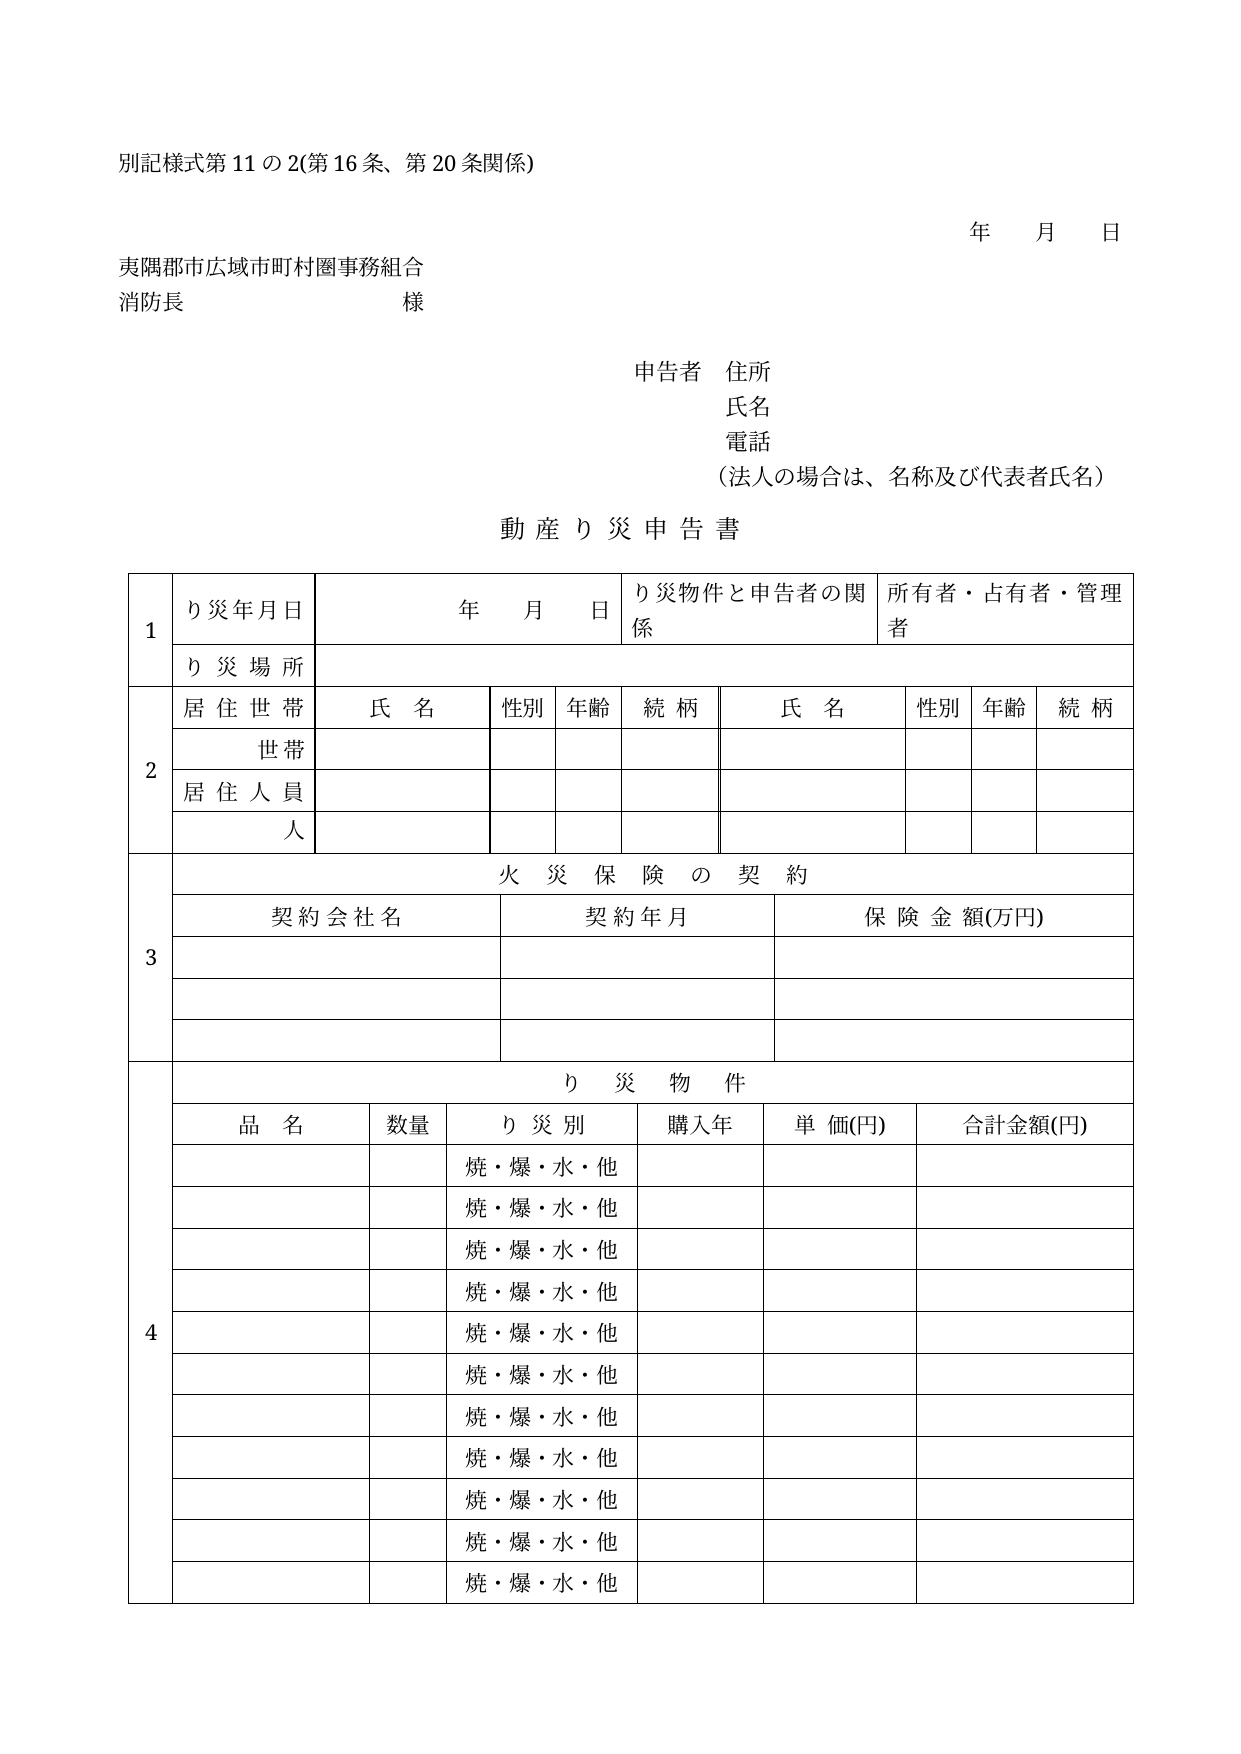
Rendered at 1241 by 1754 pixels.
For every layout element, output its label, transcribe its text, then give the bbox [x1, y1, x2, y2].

table_cell 焼・爆・水・他 [447, 1229, 637, 1269]
table_cell [917, 1562, 1133, 1602]
table_cell [764, 1187, 916, 1227]
table_cell [775, 979, 1133, 1019]
table_cell り災場所 [173, 645, 314, 686]
table_cell [917, 1312, 1133, 1352]
text 別記様式第11の2(第16条、第20条関係) [118, 144, 1122, 179]
table_cell [638, 1562, 763, 1602]
text 夷隅郡市広域市町村圏事務組合 [118, 249, 1122, 284]
table_cell 3 [129, 854, 172, 1061]
table_cell [622, 812, 718, 852]
table_cell [721, 770, 905, 811]
text 動産り災申告書 [118, 493, 1122, 563]
table_cell [638, 1270, 763, 1311]
table_cell [370, 1312, 446, 1352]
table_cell [173, 1187, 369, 1227]
table_cell [501, 979, 774, 1019]
table_cell [173, 1020, 500, 1061]
table_cell 単価(円) [764, 1104, 916, 1144]
table_cell [316, 770, 489, 811]
table_cell [638, 1229, 763, 1269]
table_cell [972, 812, 1036, 852]
table_header り災年月日 [173, 574, 314, 644]
table_cell [764, 1229, 916, 1269]
table_cell [917, 1395, 1133, 1436]
table_cell [906, 770, 971, 811]
table_cell 合計金額(円) [917, 1104, 1133, 1144]
table_cell 焼・爆・水・他 [447, 1187, 637, 1227]
table_header 1 [129, 574, 172, 686]
table_cell [764, 1437, 916, 1477]
table_cell [316, 812, 489, 852]
table_cell 続柄 [622, 687, 718, 727]
table_cell [556, 729, 621, 769]
table_cell [370, 1520, 446, 1561]
table_cell 氏名 [316, 687, 489, 727]
table_cell 続柄 [1037, 687, 1133, 727]
table_cell [1037, 770, 1133, 811]
table_cell [173, 1229, 369, 1269]
table_cell 品名 [173, 1104, 369, 1144]
table_cell り災別 [447, 1104, 637, 1144]
table_cell [764, 1270, 916, 1311]
table_cell [638, 1354, 763, 1394]
table_cell [556, 770, 621, 811]
table_cell [1037, 812, 1133, 852]
table_cell [173, 1312, 369, 1352]
table_cell [370, 1479, 446, 1519]
text 消防長 様 [118, 284, 1122, 319]
table_header り災物件と申告者の関係 [622, 574, 877, 644]
table_cell 焼・爆・水・他 [447, 1270, 637, 1311]
table_cell [501, 937, 774, 977]
table_cell [917, 1229, 1133, 1269]
table_cell [370, 1562, 446, 1602]
table_cell [917, 1187, 1133, 1227]
table_cell [173, 1354, 369, 1394]
table_cell [173, 1479, 369, 1519]
table_cell [316, 645, 1133, 686]
table_cell [622, 770, 718, 811]
table_cell [638, 1437, 763, 1477]
table_cell [972, 770, 1036, 811]
table_cell [491, 812, 555, 852]
table_cell [917, 1479, 1133, 1519]
table_cell [764, 1562, 916, 1602]
table_cell [917, 1354, 1133, 1394]
table_cell [917, 1270, 1133, 1311]
table_cell [638, 1520, 763, 1561]
table_cell [638, 1145, 763, 1186]
table_header 所有者・占有者・管理者 [878, 574, 1133, 644]
text 氏名 [118, 388, 1122, 423]
table_cell [906, 812, 971, 852]
table_cell 保険金額(万円) [775, 895, 1133, 936]
table_cell [173, 1270, 369, 1311]
table_cell 年齢 [972, 687, 1036, 727]
text 申告者 住所 [118, 353, 1152, 388]
table_cell [764, 1145, 916, 1186]
table_header 年 月 日 [316, 574, 621, 644]
table_cell 火災保険の契約 [173, 854, 1133, 894]
text 電話 [118, 423, 1132, 458]
table_cell 焼・爆・水・他 [447, 1354, 637, 1394]
table_cell 焼・爆・水・他 [447, 1395, 637, 1436]
table_cell 年齢 [556, 687, 621, 727]
table_cell [173, 1562, 369, 1602]
table_cell [1037, 729, 1133, 769]
table_cell [173, 1437, 369, 1477]
table_cell [173, 1395, 369, 1436]
table_cell 焼・爆・水・他 [447, 1312, 637, 1352]
table_cell [491, 729, 555, 769]
table_cell [638, 1312, 763, 1352]
table_cell り災物件 [173, 1062, 1133, 1102]
table_cell [173, 1520, 369, 1561]
table_cell 焼・爆・水・他 [447, 1562, 637, 1602]
table_cell 契約年月 [501, 895, 774, 936]
table_cell [764, 1354, 916, 1394]
text 年 月 日 [118, 214, 1122, 249]
table_cell [764, 1312, 916, 1352]
table_cell [764, 1479, 916, 1519]
table_cell [370, 1187, 446, 1227]
table_cell 居住人員 [173, 770, 314, 811]
table_cell [491, 770, 555, 811]
table_cell 2 [129, 687, 172, 852]
table_cell [906, 729, 971, 769]
table_cell [370, 1145, 446, 1186]
table_cell [764, 1395, 916, 1436]
table_cell 焼・爆・水・他 [447, 1145, 637, 1186]
table_cell 氏名 [721, 687, 905, 727]
table_cell 焼・爆・水・他 [447, 1520, 637, 1561]
table_cell [370, 1437, 446, 1477]
table_cell 人 [173, 812, 314, 852]
table_cell 数量 [370, 1104, 446, 1144]
table_cell [173, 979, 500, 1019]
table_cell 焼・爆・水・他 [447, 1479, 637, 1519]
table_cell [775, 1020, 1133, 1061]
table_cell [638, 1395, 763, 1436]
table_cell [764, 1520, 916, 1561]
table_cell [622, 729, 718, 769]
table_cell [370, 1395, 446, 1436]
table_cell [917, 1437, 1133, 1477]
table_cell 焼・爆・水・他 [447, 1437, 637, 1477]
table_cell [721, 812, 905, 852]
table_cell [173, 937, 500, 977]
table_cell [316, 729, 489, 769]
table_cell 居住世帯 [173, 687, 314, 727]
table_cell [370, 1229, 446, 1269]
table_cell 購入年 [638, 1104, 763, 1144]
table_cell [917, 1145, 1133, 1186]
table_cell [370, 1270, 446, 1311]
table_cell [721, 729, 905, 769]
table_cell [972, 729, 1036, 769]
text （法人の場合は、名称及び代表者氏名） [118, 458, 1117, 493]
table_cell 性別 [906, 687, 971, 727]
table_cell [917, 1520, 1133, 1561]
table_cell [556, 812, 621, 852]
table_cell 4 [129, 1062, 172, 1602]
table_cell [370, 1354, 446, 1394]
table_cell [638, 1187, 763, 1227]
table_cell [173, 1145, 369, 1186]
table_cell 契約会社名 [173, 895, 500, 936]
table_cell [638, 1479, 763, 1519]
table_cell 世帯 [173, 729, 314, 769]
table_cell [775, 937, 1133, 977]
table_cell [501, 1020, 774, 1061]
table_cell 性別 [491, 687, 555, 727]
